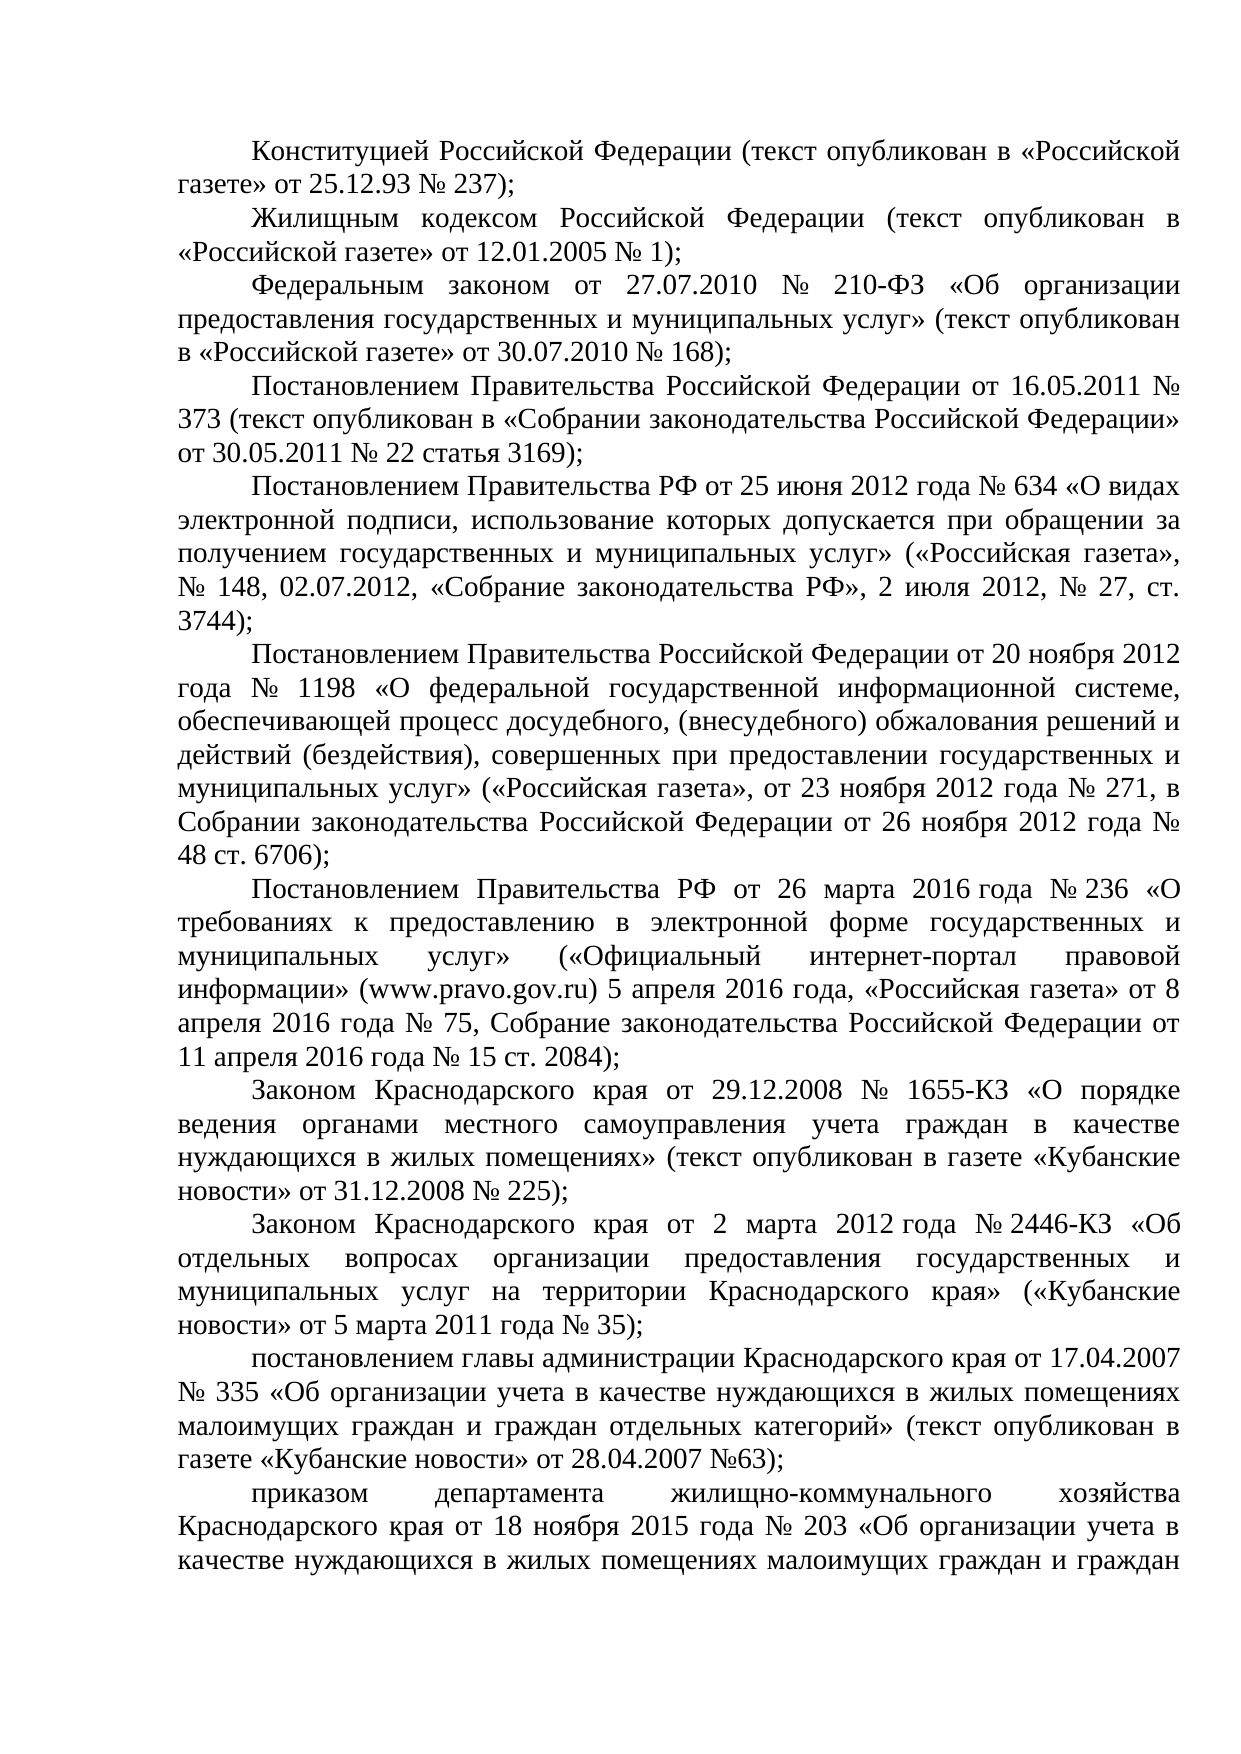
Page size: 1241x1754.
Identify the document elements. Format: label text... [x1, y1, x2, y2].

text Постановлением Правительства РФ от 26 марта 2016 года № 236 «О требованиях к предоставлению в электронной форме государственных и муниципальных услуг» («Официальный интернет-портал правовой информации» (www.pravo.gov.ru) 5 апреля 2016 года, «Российская газета» от 8 апреля 2016 года № 75, Собрание законодательства Российской Федерации от 11 апреля 2016 года № 15 ст. 2084); [177, 871, 1181, 1072]
text Постановлением Правительства Российской Федерации от 16.05.2011 № 373 (текст опубликован в «Собрании законодательства Российской Федерации» от 30.05.2011 № 22 статья 3169); [177, 368, 1181, 468]
text Конституцией Российской Федерации (текст опубликован в «Российской газете» от 25.12.93 № 237); [177, 133, 1181, 200]
text постановлением главы администрации Краснодарского края от 17.04.2007 № 335 «Об организации учета в качестве нуждающихся в жилых помещениях малоимущих граждан и граждан отдельных категорий» (текст опубликован в газете «Кубанские новости» от 28.04.2007 №63); [177, 1341, 1181, 1475]
text Законом Краснодарского края от 2 марта 2012 года № 2446-КЗ «Об отдельных вопросах организации предоставления государственных и муниципальных услуг на территории Краснодарского края» («Кубанские новости» от 5 марта 2011 года № 35); [177, 1206, 1181, 1341]
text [177, 1475, 1181, 1575]
text Постановлением Правительства РФ от 25 июня 2012 года № 634 «О видах электронной подписи, использование которых допускается при обращении за получением государственных и муниципальных услуг» («Российская газета», № 148, 02.07.2012, «Собрание законодательства РФ», 2 июля 2012, № 27, ст. 3744); [177, 468, 1181, 636]
text Законом Краснодарского края от 29.12.2008 № 1655-КЗ «О порядке ведения органами местного самоуправления учета граждан в качестве нуждающихся в жилых помещениях» (текст опубликован в газете «Кубанские новости» от 31.12.2008 № 225); [177, 1072, 1181, 1206]
text Жилищным кодексом Российской Федерации (текст опубликован в «Российской газете» от 12.01.2005 № 1); [177, 200, 1181, 267]
text Федеральным законом от 27.07.2010 № 210-ФЗ «Об организации предоставления государственных и муниципальных услуг» (текст опубликован в «Российской газете» от 30.07.2010 № 168); [177, 267, 1181, 368]
text Постановлением Правительства Российской Федерации от 20 ноября 2012 года № 1198 «О федеральной государственной информационной системе, обеспечивающей процесс досудебного, (внесудебного) обжалования решений и действий (бездействия), совершенных при предоставлении государственных и муниципальных услуг» («Российская газета», от 23 ноября 2012 года № 271, в Собрании законодательства Российской Федерации от 26 ноября 2012 года № 48 ст. 6706); [177, 636, 1181, 871]
